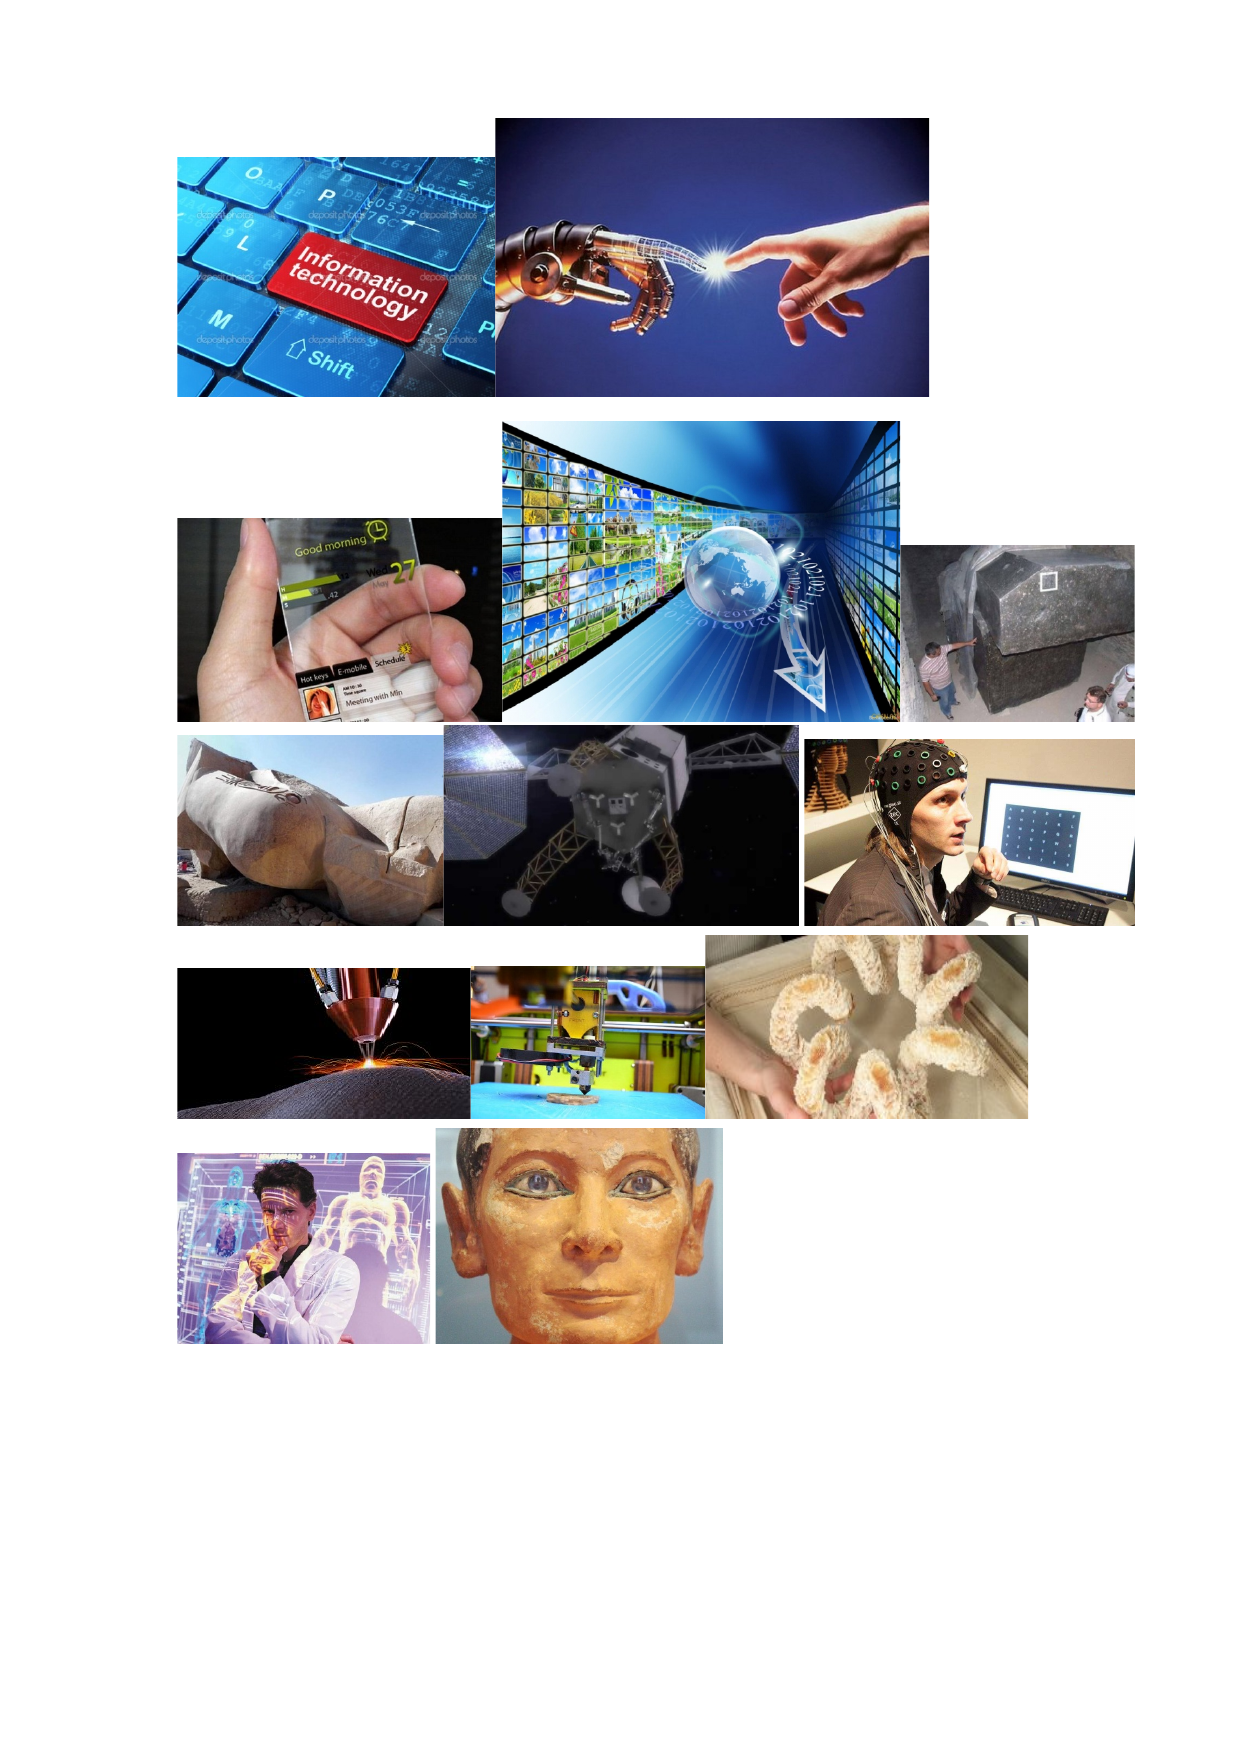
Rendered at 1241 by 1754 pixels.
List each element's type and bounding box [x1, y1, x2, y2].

picture [177, 725, 799, 926]
picture [177, 118, 930, 397]
picture [177, 935, 1029, 1119]
picture [435, 1128, 723, 1344]
picture [804, 739, 1135, 926]
picture [177, 421, 1135, 722]
picture [177, 1153, 431, 1344]
